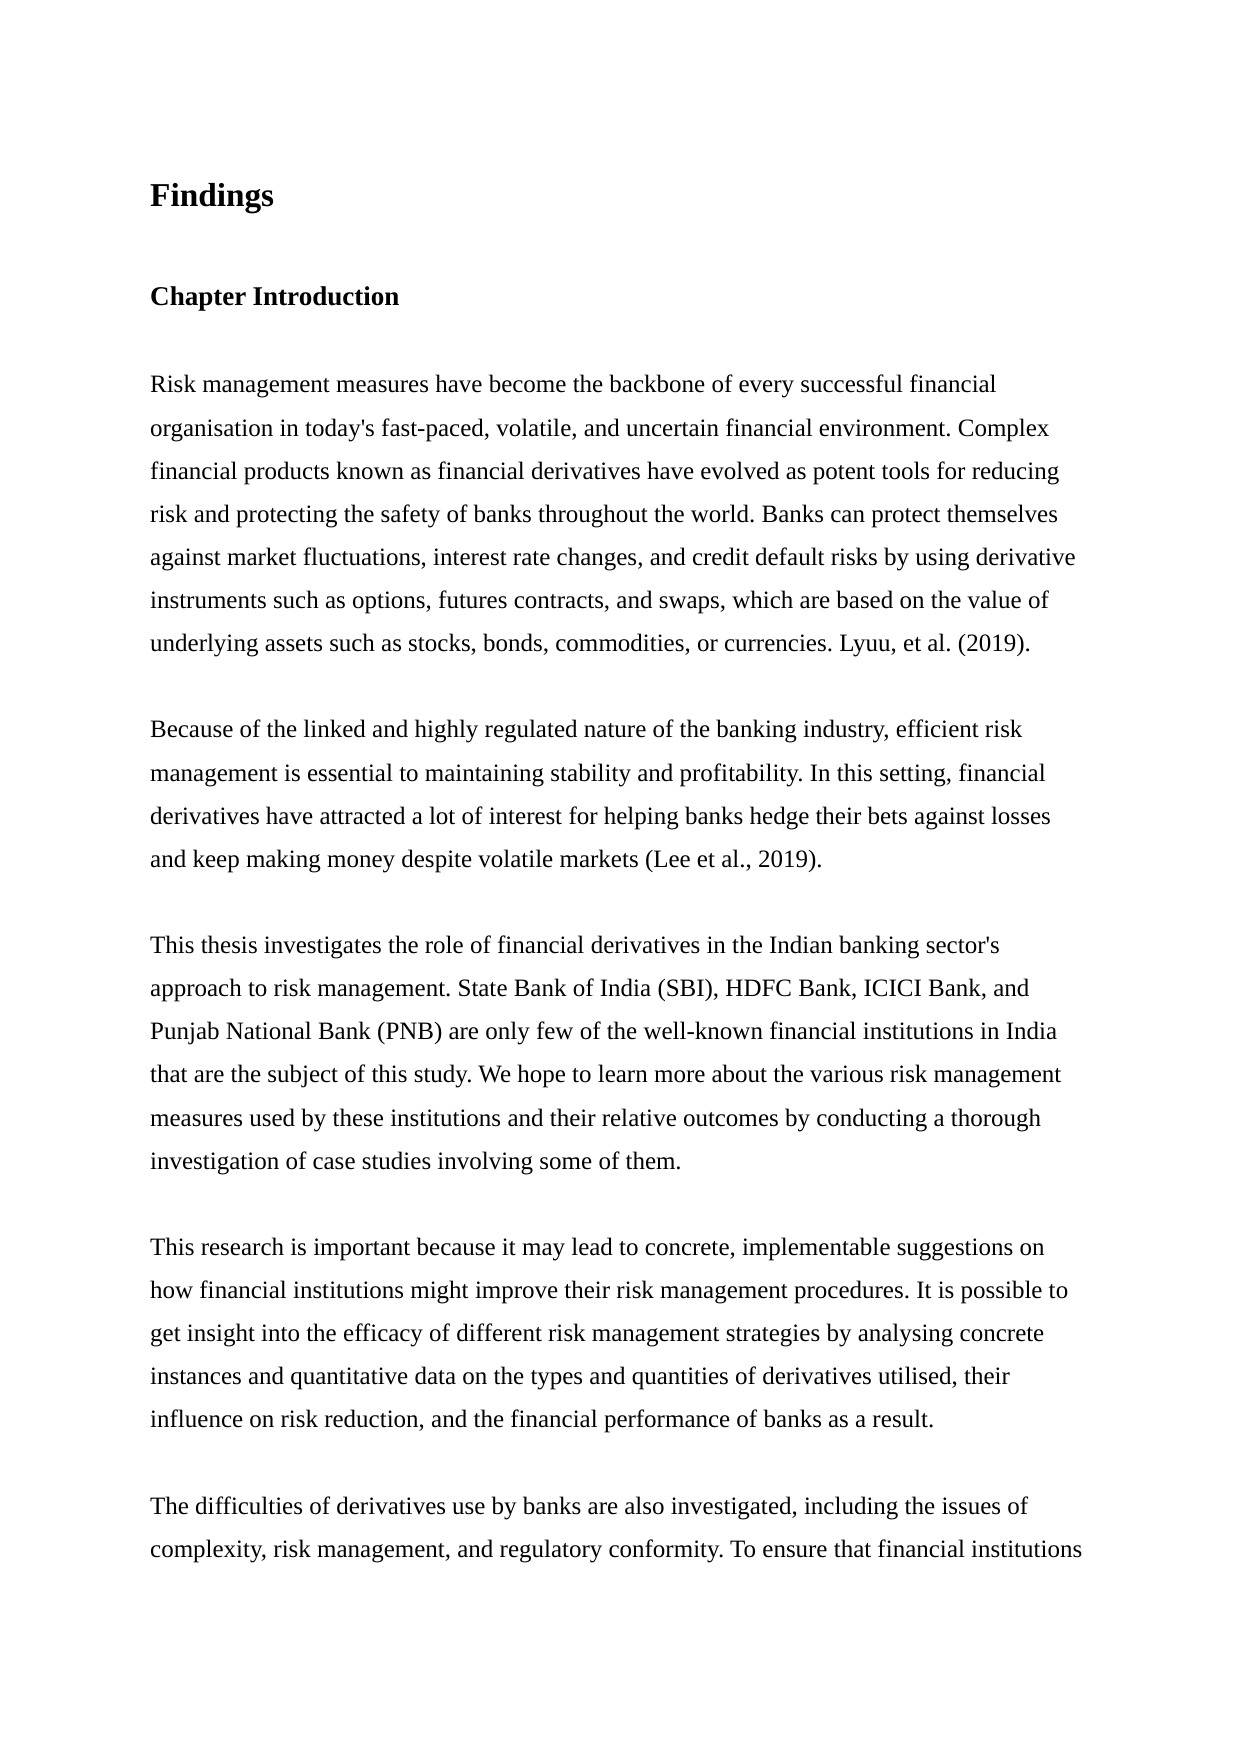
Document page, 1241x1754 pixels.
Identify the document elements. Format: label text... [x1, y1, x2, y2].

text Risk management measures have become the backbone of every successful financial organisation in today's fast-paced, volatile, and uncertain financial environment. Complex financial products known as financial derivatives have evolved as potent tools for reducing risk and protecting the safety of banks throughout the world. Banks can protect themselves against market fluctuations, interest rate changes, and credit default risks by using derivative instruments such as options, futures contracts, and swaps, which are based on the value of underlying assets such as stocks, bonds, commodities, or currencies. Lyuu, et al. (2019). [150, 369, 1090, 657]
text This research is important because it may lead to concrete, implementable suggestions on how financial institutions might improve their risk management procedures. It is possible to get insight into the efficacy of different risk management strategies by analysing concrete instances and quantitative data on the types and quantities of derivatives utilised, their influence on risk reduction, and the financial performance of banks as a result. [150, 1232, 1090, 1433]
text This thesis investigates the role of financial derivatives in the Indian banking sector's approach to risk management. State Bank of India (SBI), HDFC Bank, ICICI Bank, and Punjab National Bank (PNB) are only few of the well-known financial institutions in India that are the subject of this study. We hope to learn more about the various risk management measures used by these institutions and their relative outcomes by conducting a thorough investigation of case studies involving some of them. [150, 930, 1090, 1174]
text Because of the linked and highly regulated nature of the banking industry, efficient risk management is essential to maintaining stability and profitability. In this setting, financial derivatives have attracted a lot of interest for helping banks hedge their bets against losses and keep making money despite volatile markets (Lee et al., 2019). [150, 714, 1090, 873]
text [150, 1491, 1090, 1563]
subtitle Chapter Introduction [150, 280, 1090, 311]
subtitle Findings [150, 175, 1090, 213]
